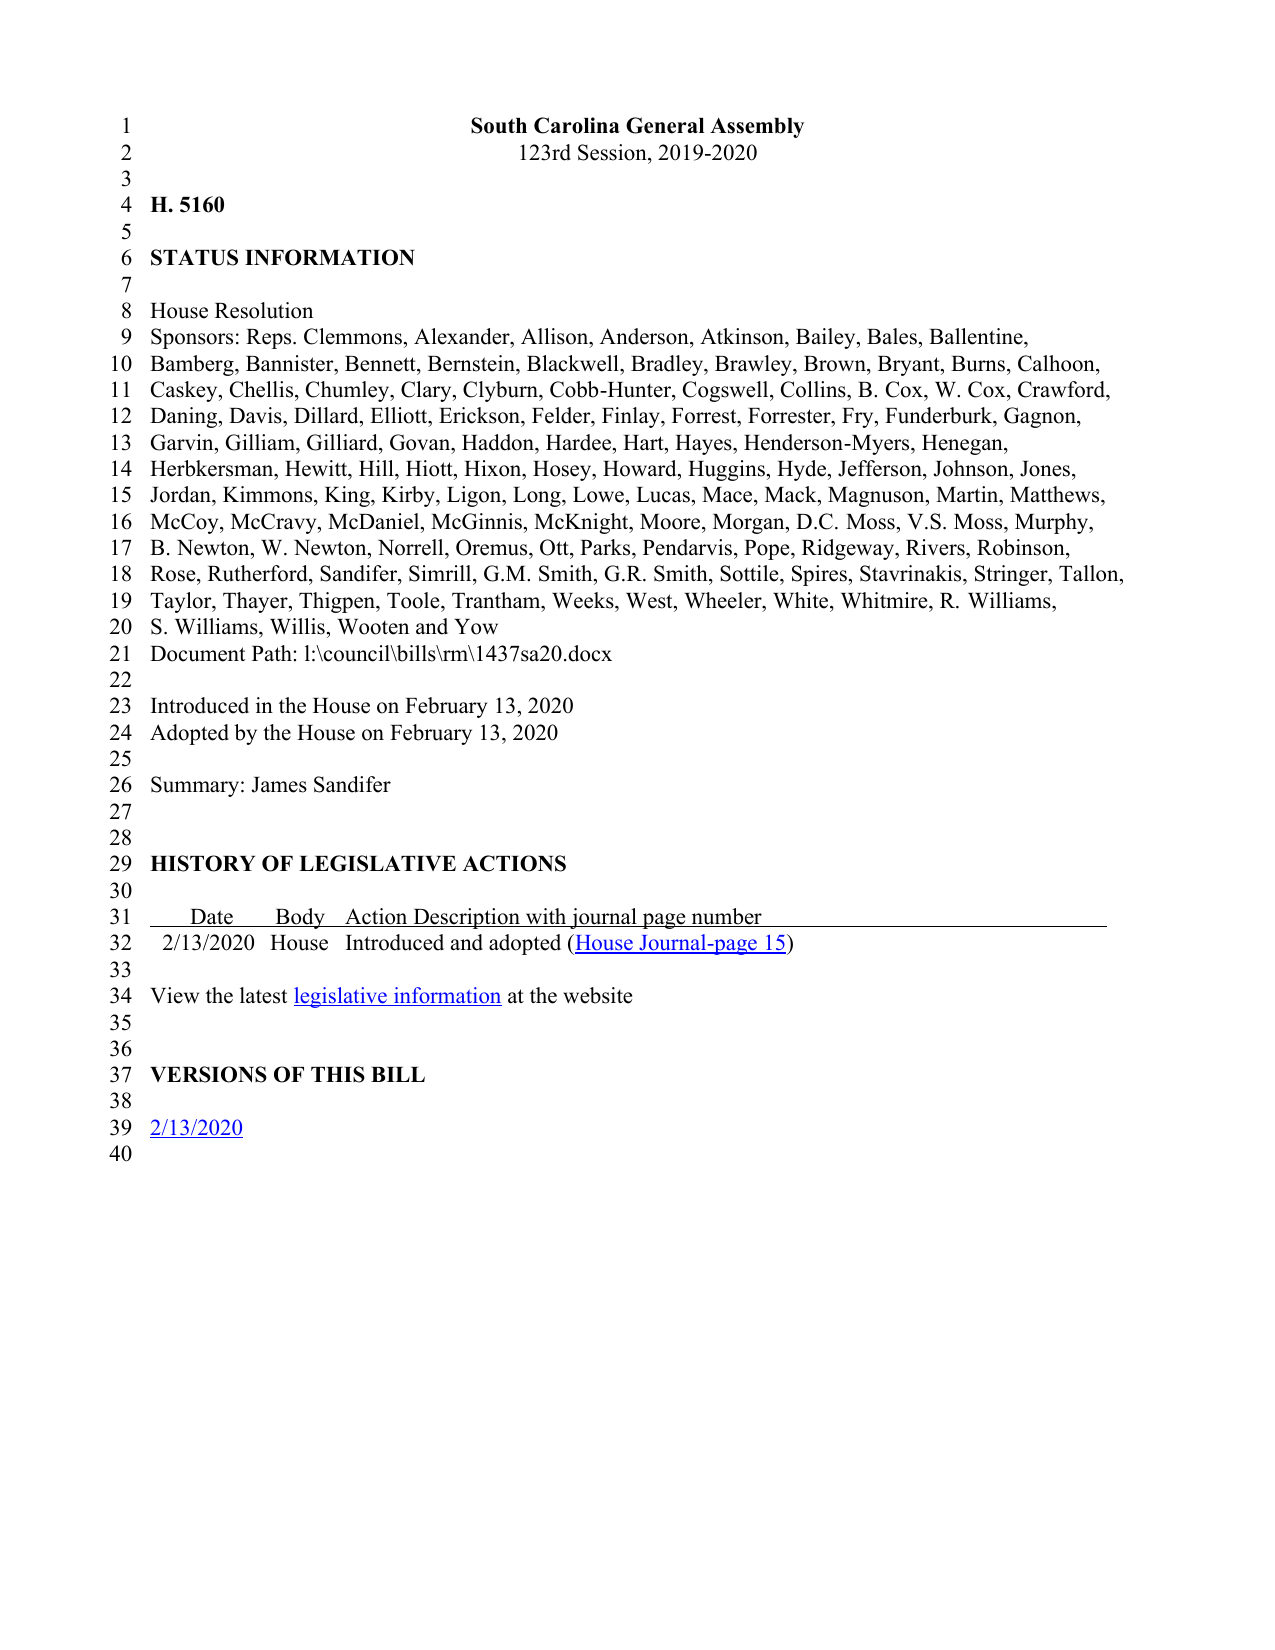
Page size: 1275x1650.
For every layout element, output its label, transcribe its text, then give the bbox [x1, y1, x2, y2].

text View the latest legislative information at the website [150, 982, 1125, 1008]
text South Carolina General Assembly [150, 112, 1125, 139]
text H. 5160 [150, 192, 1125, 218]
text House Resolution [150, 297, 1125, 323]
text Introduced in the House on February 13, 2020 [150, 692, 1125, 719]
text Sponsors: Reps. Clemmons, Alexander, Allison, Anderson, Atkinson, Bailey, Bales, Ballentine, Bamberg, Bannister, Bennett, Bernstein, Blackwell, Bradley, Brawley, Brown, Bryant, Burns, Calhoon, Caskey, Chellis, Chumley, Clary, Clyburn, Cobb-Hunter, Cogswell, Collins, B. Cox, W. Cox, Crawford, Daning, Davis, Dillard, Elliott, Erickson, Felder, Finlay, Forrest, Forrester, Fry, Funderburk, Gagnon, Garvin, Gilliam, Gilliard, Govan, Haddon, Hardee, Hart, Hayes, Henderson-Myers, Henegan, Herbkersman, Hewitt, Hill, Hiott, Hixon, Hosey, Howard, Huggins, Hyde, Jefferson, Johnson, Jones, Jordan, Kimmons, King, Kirby, Ligon, Long, Lowe, Lucas, Mace, Mack, Magnuson, Martin, Matthews, McCoy, McCravy, McDaniel, McGinnis, McKnight, Moore, Morgan, D.C. Moss, V.S. Moss, Murphy, B. Newton, W. Newton, Norrell, Oremus, Ott, Parks, Pendarvis, Pope, Ridgeway, Rivers, Robinson, Rose, Rutherford, Sandifer, Simrill, G.M. Smith, G.R. Smith, Sottile, Spires, Stavrinakis, Stringer, Tallon, Taylor, Thayer, Thigpen, Toole, Trantham, Weeks, West, Wheeler, White, Whitmire, R. Williams, S. Williams, Willis, Wooten and Yow [150, 323, 1125, 639]
text 123rd Session, 2019-2020 [150, 139, 1125, 165]
text VERSIONS OF THIS BILL [150, 1061, 1125, 1088]
text STATUS INFORMATION [150, 244, 1125, 271]
text Adopted by the House on February 13, 2020 [150, 719, 1125, 745]
text Summary: James Sandifer [150, 771, 1125, 798]
text Date Body Action Description with journal page number [150, 903, 1125, 929]
text Document Path: l:\council\bills\rm\1437sa20.docx [150, 639, 1125, 666]
text 2/13/2020 [150, 1114, 1125, 1140]
text 2/13/2020 House Introduced and adopted (House Journal-page 15) [150, 929, 1125, 956]
text HISTORY OF LEGISLATIVE ACTIONS [150, 850, 1125, 877]
